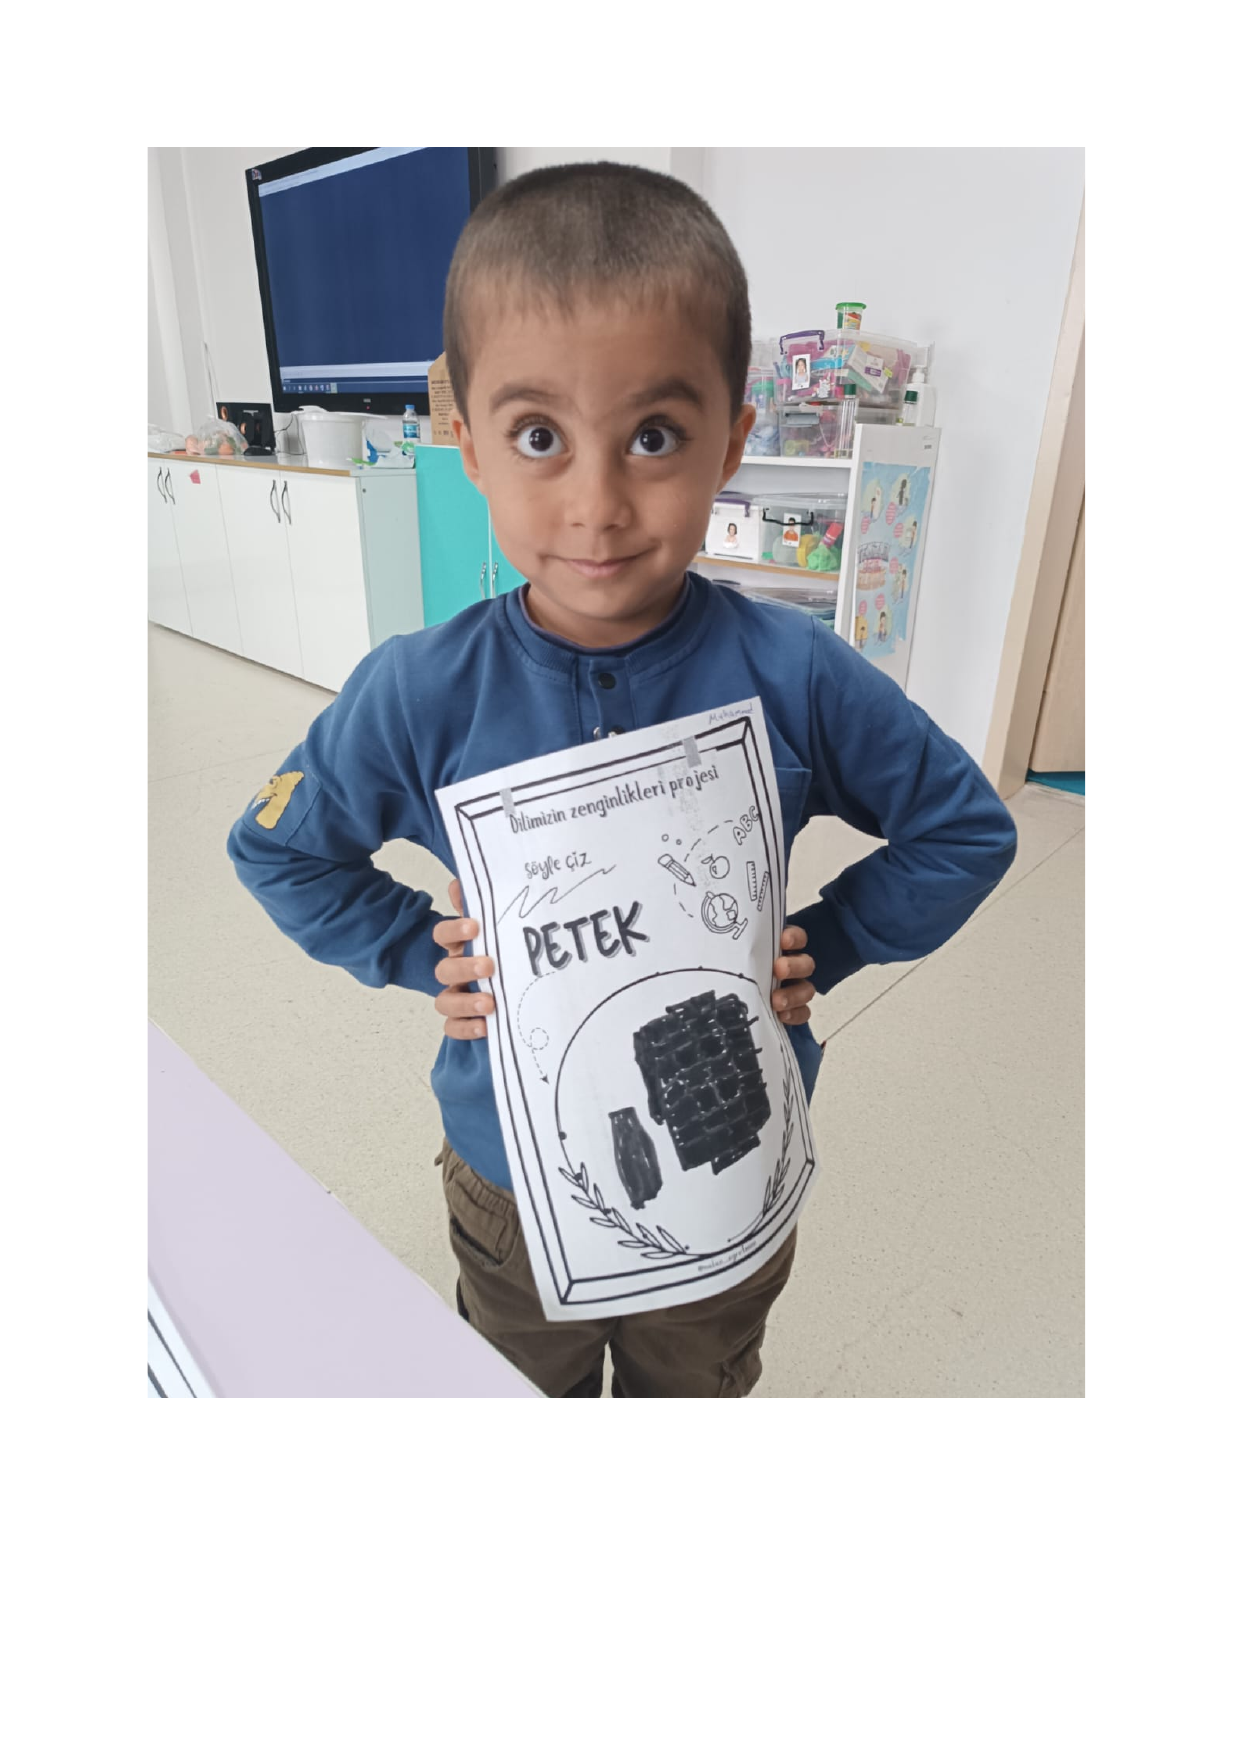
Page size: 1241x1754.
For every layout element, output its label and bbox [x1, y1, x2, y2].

picture [147, 147, 1085, 1398]
